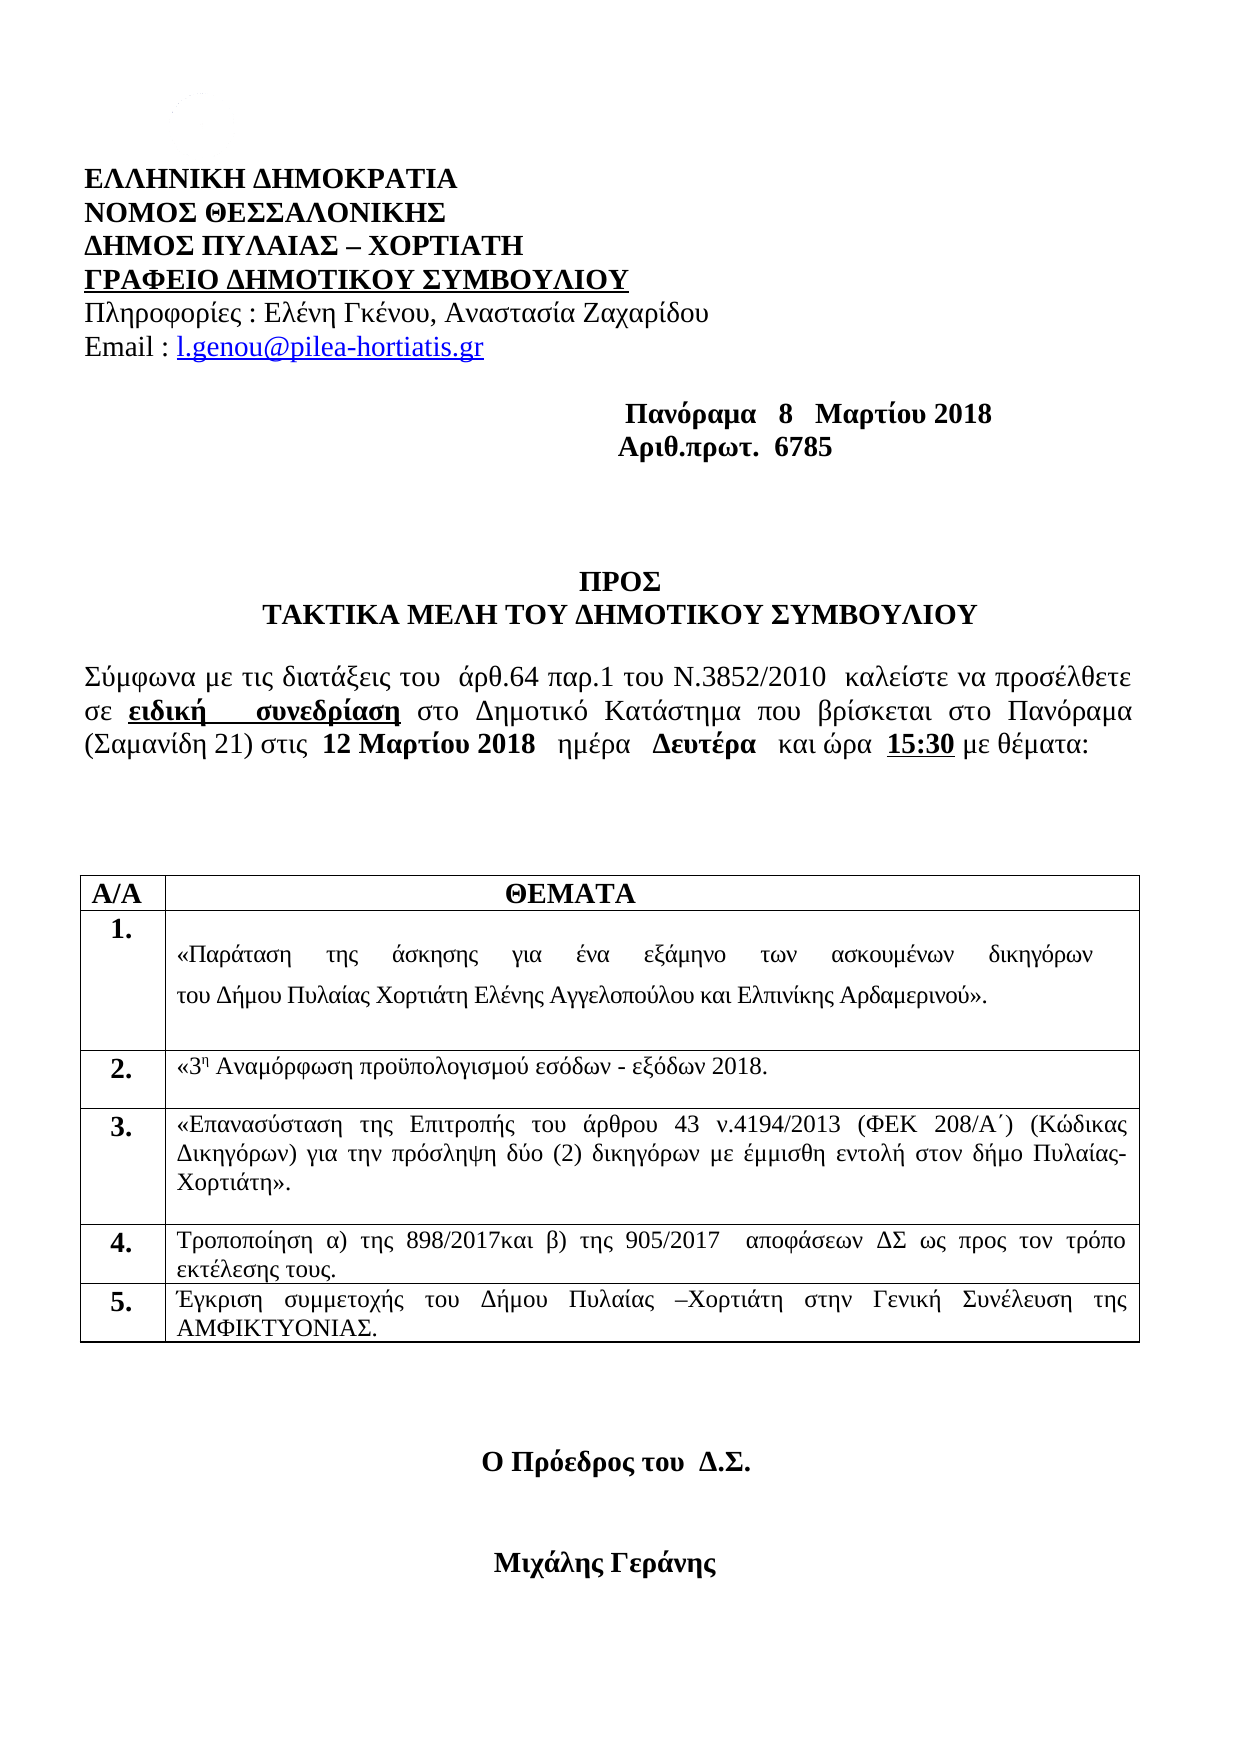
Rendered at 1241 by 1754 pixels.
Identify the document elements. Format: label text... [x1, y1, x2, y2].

table_cell Έγκριση συμμετοχής του Δήμου Πυλαίας –Χορτιάτη στην Γενική Συνέλευση της ΑΜΦΙΚΤΥΟΝΙΑΣ. [166, 1284, 1139, 1341]
text ΕΛΛΗΝΙΚΗ ΔΗΜΟΚΡΑΤΙΑ [84, 161, 1053, 195]
text ΓΡΑΦΕΙΟ ΔΗΜΟΤΙΚΟΥ ΣΥΜΒΟΥΛΙΟΥ [84, 262, 1053, 295]
text Email : l.genou@pilea-hortiatis.gr [84, 329, 1053, 362]
text Πανόραμα 8 Μαρτίου 2018 [187, 396, 1053, 429]
text Πληροφορίες : Ελένη Γκένου, Αναστασία Ζαχαρίδου [84, 295, 1053, 329]
table_cell «Παράταση της άσκησης για ένα εξάμηνο των ασκουμένων δικηγόρων του Δήμου Πυλαίας Χορτιάτη Ελένης Αγγελοπούλου και Ελπινίκης Αρδαμερινού». [166, 911, 1139, 1050]
table_header ΘΕΜΑΤΑ [166, 876, 1139, 910]
table_cell Τροποποίηση α) της 898/2017και β) της 905/2017 αποφάσεων ΔΣ ως προς τον τρόπο εκτέλεσης τους. [166, 1225, 1139, 1283]
text Σύμφωνα με τις διατάξεις του άρθ.64 παρ.1 του Ν.3852/2010 καλείστε να προσέλθετε σε ειδική συνεδρίαση στο Δημοτικό Κατάστημα που βρίσκεται στo Πανόραμα (Σαμανίδη 21) στις 12 Μαρτίου 2018 ημέρα Δευτέρα και ώρα 15:30 με θέματα: [84, 659, 1132, 760]
text ΔΗΜΟΣ ΠΥΛΑΙΑΣ – ΧΟΡΤΙΑΤΗ [84, 228, 1053, 262]
text Μιχάλης Γεράνης [187, 1545, 1053, 1578]
text ΤΑΚΤΙΚΑ ΜΕΛΗ ΤΟΥ ΔΗΜΟΤΙΚΟΥ ΣΥΜΒΟΥΛΙΟΥ [187, 597, 1053, 631]
table_cell «Επανασύσταση της Επιτροπής του άρθρου 43 ν.4194/2013 (ΦΕΚ 208/Α΄) (Κώδικας Δικηγόρων) για την πρόσληψη δύο (2) δικηγόρων με έμμισθη εντολή στον δήμο Πυλαίας-Χορτιάτη». [166, 1109, 1139, 1224]
table_cell [81, 1284, 165, 1341]
table_cell [81, 1109, 165, 1224]
text Αριθ.πρωτ. 6785 [187, 429, 1053, 463]
table_cell [81, 911, 165, 1050]
text ΝΟΜΟΣ ΘΕΣΣΑΛΟΝΙΚΗΣ [84, 195, 1053, 228]
text Ο Πρόεδρος του Δ.Σ. [187, 1444, 1053, 1478]
text ΠΡΟΣ [187, 564, 1053, 597]
table_header Α/Α [81, 876, 165, 910]
table_cell [81, 1051, 165, 1108]
table_cell «3η Αναμόρφωση προϋπολογισμού εσόδων - εξόδων 2018. [166, 1051, 1139, 1108]
table_cell [81, 1225, 165, 1283]
